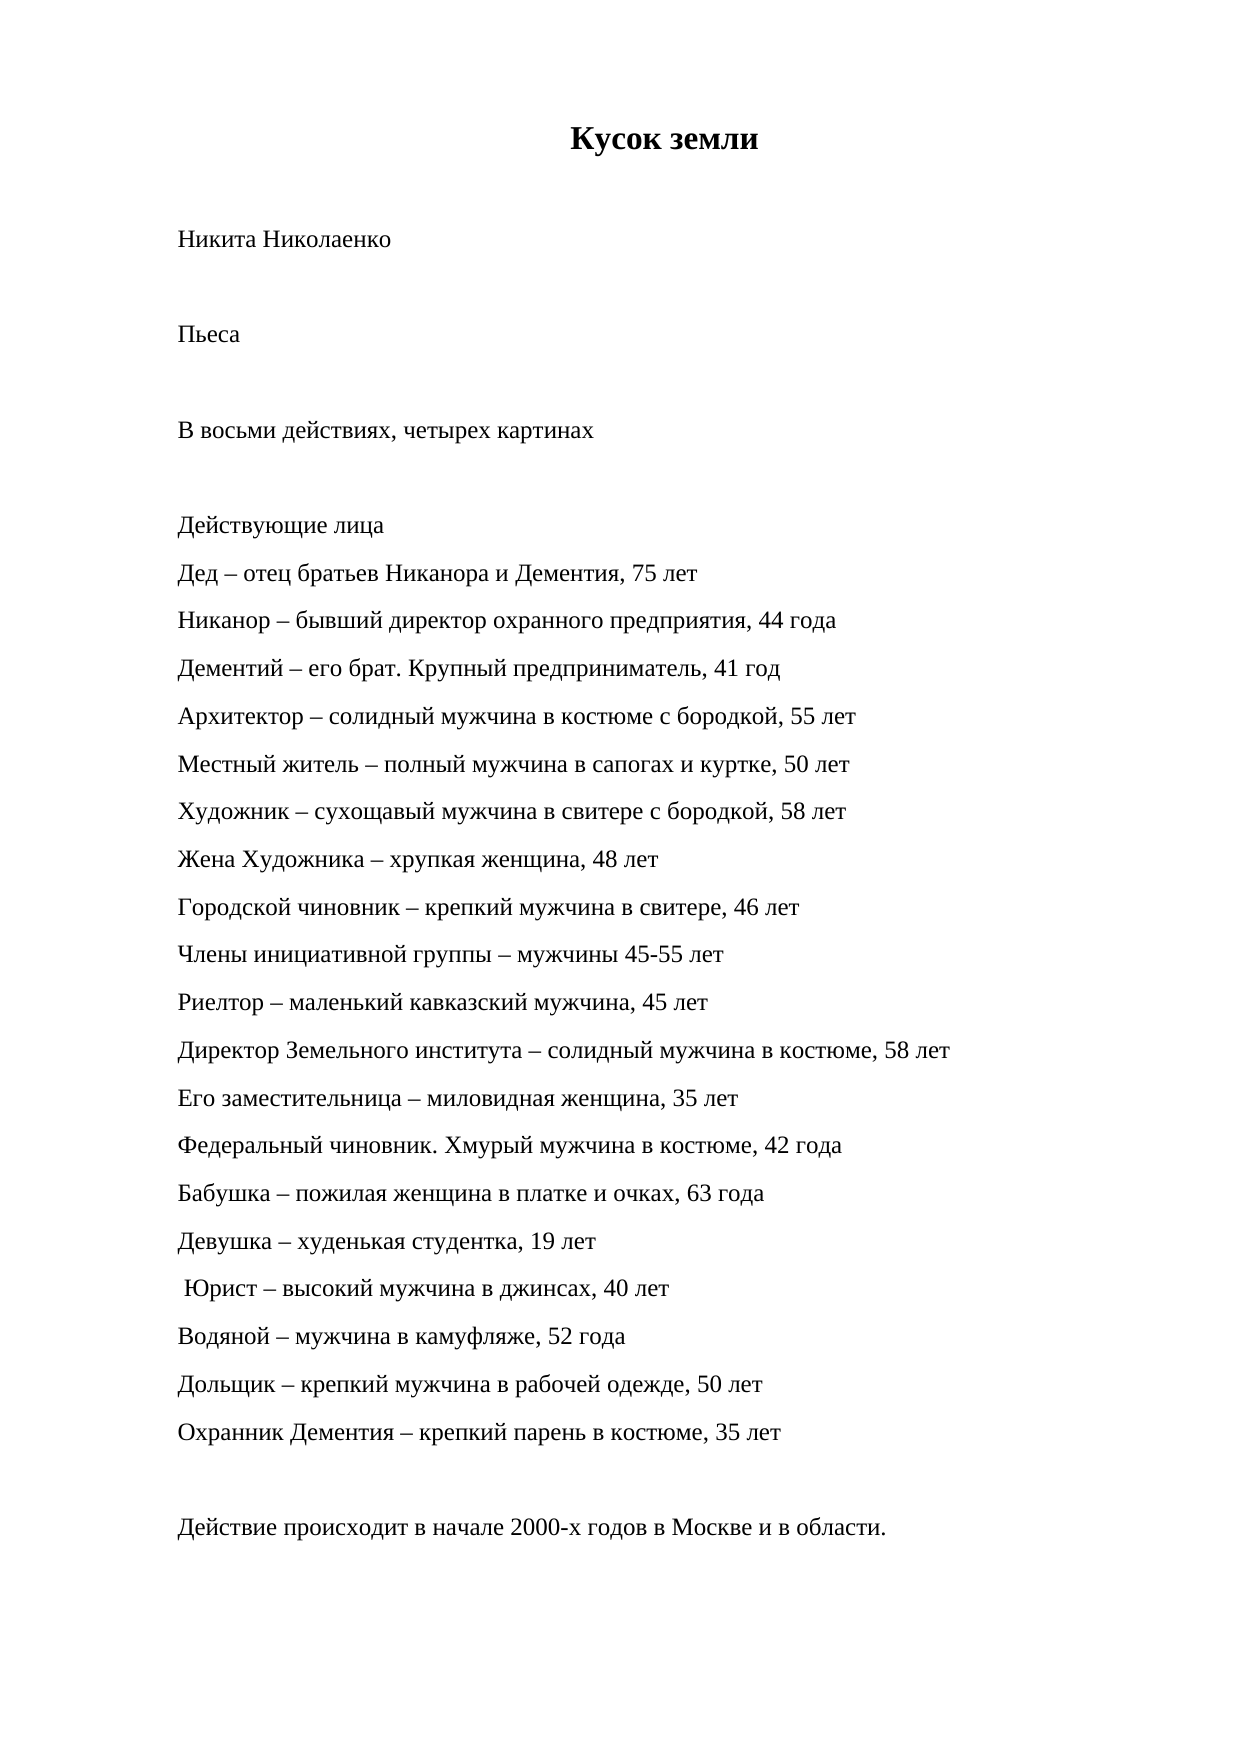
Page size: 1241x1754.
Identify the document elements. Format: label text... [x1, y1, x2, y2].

text Кусок земли [177, 118, 1152, 156]
text Дементий – его брат. Крупный предприниматель, 41 год [177, 653, 1152, 682]
text Члены инициативной группы – мужчины 45-55 лет [177, 939, 1152, 968]
text Дольщик – крепкий мужчина в рабочей одежде, 50 лет [177, 1369, 1152, 1398]
text Никанор – бывший директор охранного предприятия, 44 года [177, 606, 1152, 634]
text Дед – отец братьев Никанора и Дементия, 75 лет [177, 558, 1152, 587]
text Охранник Дементия – крепкий парень в костюме, 35 лет [177, 1417, 1152, 1445]
text Местный житель – полный мужчина в сапогах и куртке, 50 лет [177, 749, 1152, 777]
text Художник – сухощавый мужчина в свитере с бородкой, 58 лет [177, 796, 1152, 825]
text Юрист – высокий мужчина в джинсах, 40 лет [177, 1273, 1152, 1302]
text Никита Николаенко [177, 224, 1152, 253]
text Директор Земельного института – солидный мужчина в костюме, 58 лет [177, 1035, 1152, 1064]
text Водяной – мужчина в камуфляже, 52 года [177, 1321, 1152, 1350]
text Пьеса [177, 319, 1152, 348]
text Федеральный чиновник. Хмурый мужчина в костюме, 42 года [177, 1130, 1152, 1159]
text В восьми действиях, четырех картинах [177, 415, 1152, 443]
text Городской чиновник – крепкий мужчина в свитере, 46 лет [177, 892, 1152, 921]
text Действие происходит в начале 2000-х годов в Москве и в области. [177, 1512, 1152, 1541]
text Бабушка – пожилая женщина в платке и очках, 63 года [177, 1178, 1152, 1207]
text Действующие лица [177, 510, 1152, 539]
text Его заместительница – миловидная женщина, 35 лет [177, 1083, 1152, 1111]
text Риелтор – маленький кавказский мужчина, 45 лет [177, 987, 1152, 1016]
text Архитектор – солидный мужчина в костюме с бородкой, 55 лет [177, 701, 1152, 730]
text Жена Художника – хрупкая женщина, 48 лет [177, 844, 1152, 873]
text Девушка – худенькая студентка, 19 лет [177, 1226, 1152, 1254]
